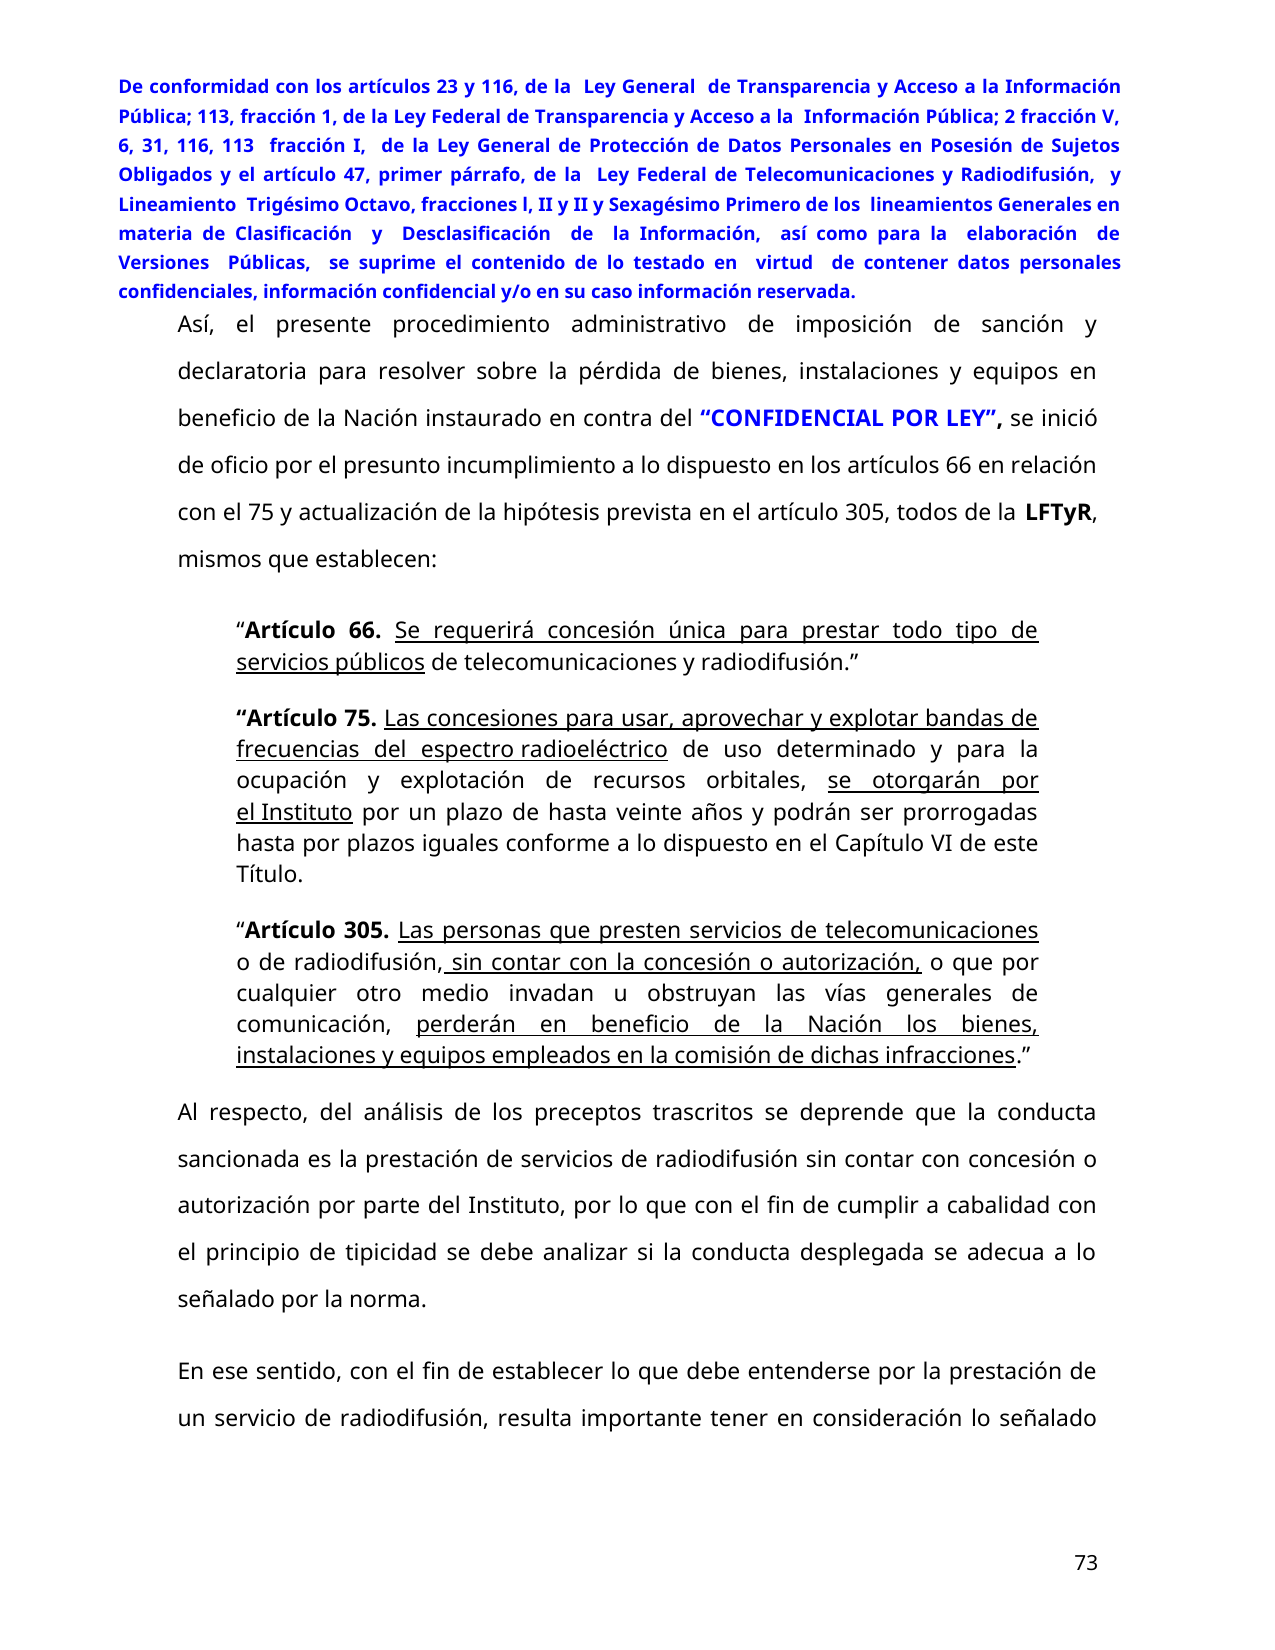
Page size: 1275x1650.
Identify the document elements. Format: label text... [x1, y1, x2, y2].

text Al respecto, del análisis de los preceptos trascritos se deprende que la conducta sancionada es la prestación de servicios de radiodifusión sin contar con concesión o autorización por parte del Instituto, por lo que con el fin de cumplir a cabalidad con el principio de tipicidad se debe analizar si la conducta desplegada se adecua a lo señalado por la norma. [177, 1096, 1098, 1314]
list “Artículo 66. Se requerirá concesión única para prestar todo tipo de servicios públicos de telecomunicaciones y radiodifusión.” [236, 614, 1039, 677]
text Así, el presente procedimiento administrativo de imposición de sanción y declaratoria para resolver sobre la pérdida de bienes, instalaciones y equipos en beneficio de la Nación instaurado en contra del “CONFIDENCIAL POR LEY”, se inició de oficio por el presunto incumplimiento a lo dispuesto en los artículos 66 en relación con el 75 y actualización de la hipótesis prevista en el artículo 305, todos de la LFTyR, mismos que establecen: [177, 308, 1098, 574]
list “Artículo 305. Las personas que presten servicios de telecomunicaciones o de radiodifusión, sin contar con la concesión o autorización, o que por cualquier otro medio invadan u obstruyan las vías generales de comunicación, perderán en beneficio de la Nación los bienes, instalaciones y equipos empleados en la comisión de dichas infracciones.” [236, 914, 1039, 1071]
text “Artículo 75. Las concesiones para usar, aprovechar y explotar bandas de frecuencias del espectro radioeléctrico de uso determinado y para la ocupación y explotación de recursos orbitales, se otorgarán por el Instituto por un plazo de hasta veinte años y podrán ser prorrogadas hasta por plazos iguales conforme a lo dispuesto en el Capítulo VI de este Título. [236, 702, 1039, 889]
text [177, 1355, 1098, 1433]
